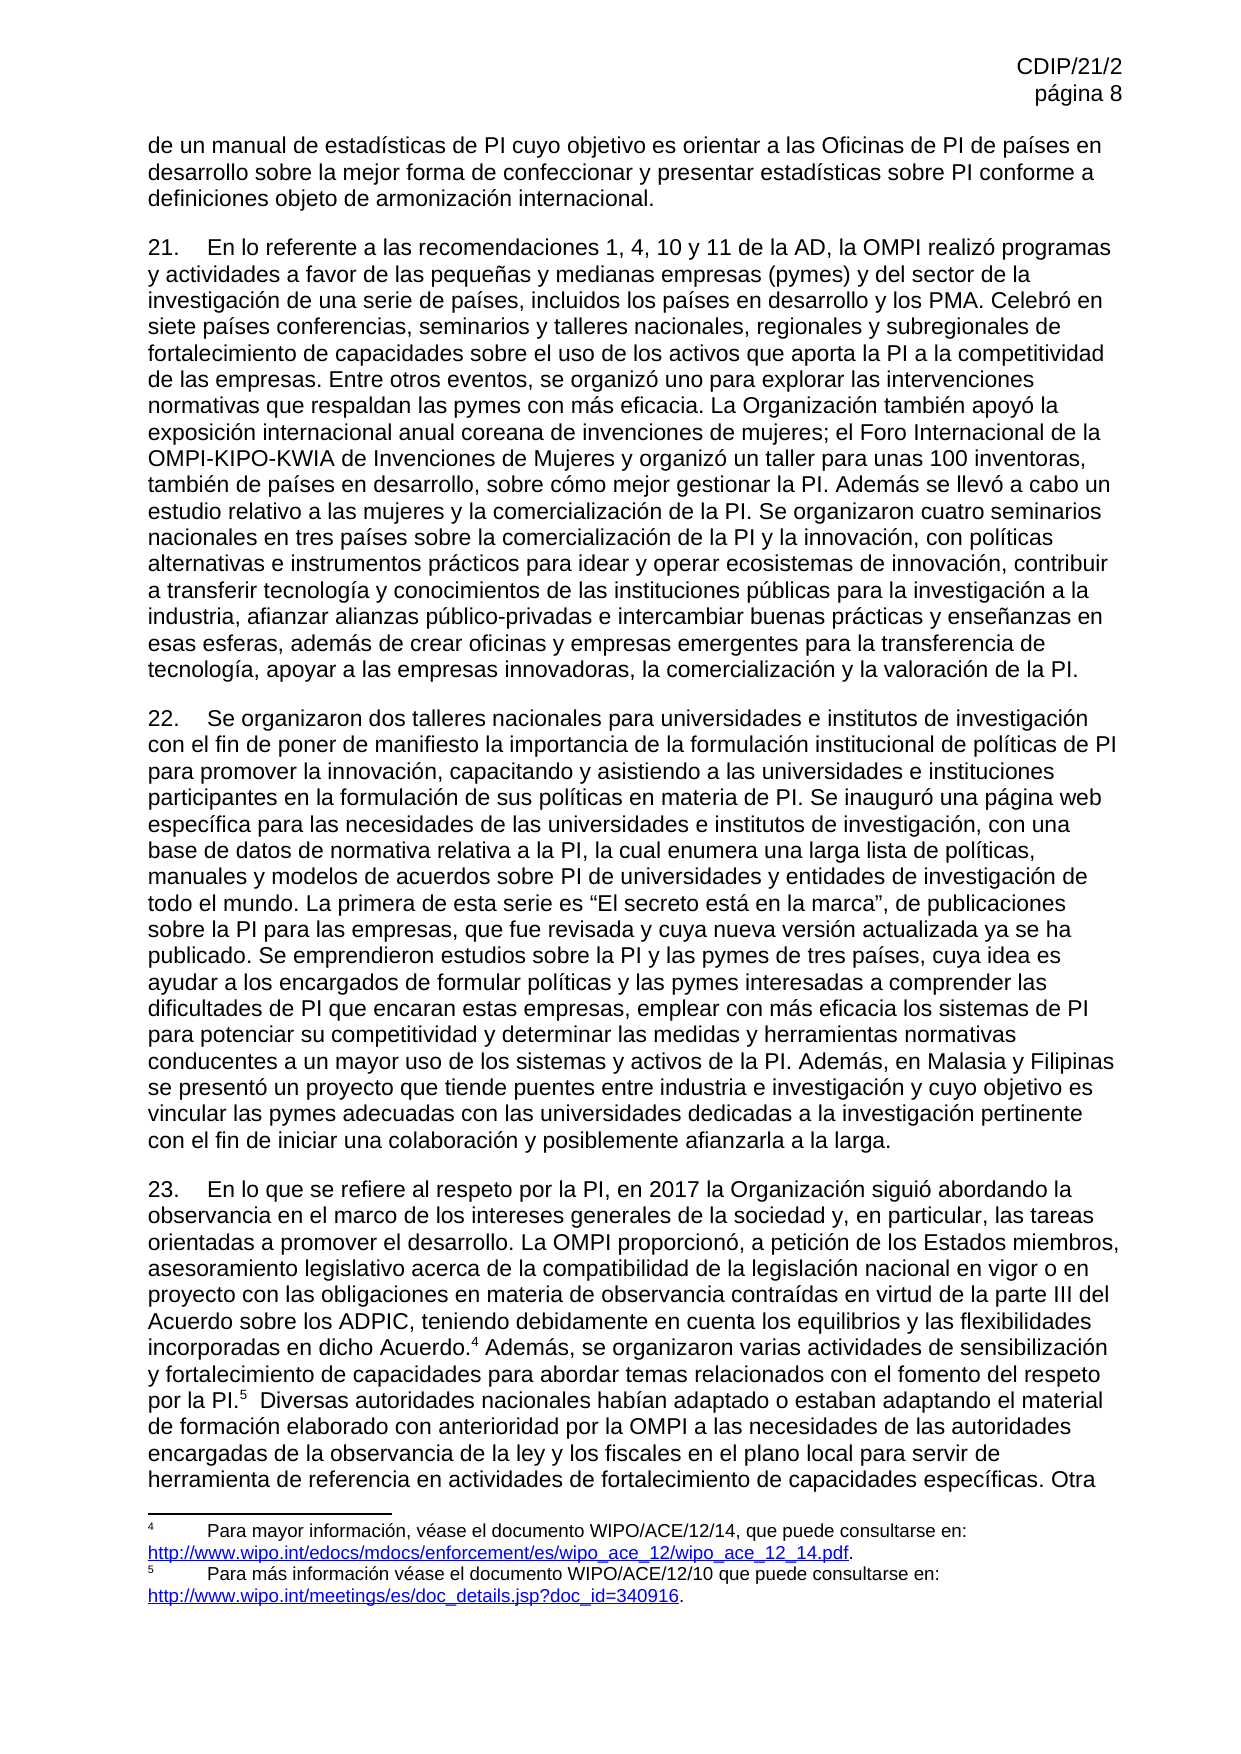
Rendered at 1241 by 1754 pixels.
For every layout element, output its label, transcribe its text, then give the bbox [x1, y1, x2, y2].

list En lo referente a las recomendaciones 1, 4, 10 y 11 de la AD, la OMPI realizó programas y actividades a favor de las pequeñas y medianas empresas (pymes) y del sector de la investigación de una serie de países, incluidos los países en desarrollo y los PMA. Celebró en siete países conferencias, seminarios y talleres nacionales, regionales y subregionales de fortalecimiento de capacidades sobre el uso de los activos que aporta la PI a la competitividad de las empresas. Entre otros eventos, se organizó uno para explorar las intervenciones normativas que respaldan las pymes con más eficacia. La Organización también apoyó la exposición internacional anual coreana de invenciones de mujeres; el Foro Internacional de la OMPI-KIPO-KWIA de Invenciones de Mujeres y organizó un taller para unas 100 inventoras, también de países en desarrollo, sobre cómo mejor gestionar la PI. Además se llevó a cabo un estudio relativo a las mujeres y la comercialización de la PI. Se organizaron cuatro seminarios nacionales en tres países sobre la comercialización de la PI y la innovación, con políticas alternativas e instrumentos prácticos para idear y operar ecosistemas de innovación, contribuir a transferir tecnología y conocimientos de las instituciones públicas para la investigación a la industria, afianzar alianzas público-privadas e intercambiar buenas prácticas y enseñanzas en esas esferas, además de crear oficinas y empresas emergentes para la transferencia de tecnología, apoyar a las empresas innovadoras, la comercialización y la valoración de la PI. [148, 234, 1122, 682]
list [148, 132, 1122, 211]
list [148, 1176, 1122, 1492]
list Se organizaron dos talleres nacionales para universidades e institutos de investigación con el fin de poner de manifiesto la importancia de la formulación institucional de políticas de PI para promover la innovación, capacitando y asistiendo a las universidades e instituciones participantes en la formulación de sus políticas en materia de PI. Se inauguró una página web específica para las necesidades de las universidades e institutos de investigación, con una base de datos de normativa relativa a la PI, la cual enumera una larga lista de políticas, manuales y modelos de acuerdos sobre PI de universidades y entidades de investigación de todo el mundo. La primera de esta serie es “El secreto está en la marca”, de publicaciones sobre la PI para las empresas, que fue revisada y cuya nueva versión actualizada ya se ha publicado. Se emprendieron estudios sobre la PI y las pymes de tres países, cuya idea es ayudar a los encargados de formular políticas y las pymes interesadas a comprender las dificultades de PI que encaran estas empresas, emplear con más eficacia los sistemas de PI para potenciar su competitividad y determinar las medidas y herramientas normativas conducentes a un mayor uso de los sistemas y activos de la PI. Además, en Malasia y Filipinas se presentó un proyecto que tiende puentes entre industria e investigación y cuyo objetivo es vincular las pymes adecuadas con las universidades dedicadas a la investigación pertinente con el fin de iniciar una colaboración y posiblemente afianzarla a la larga. [148, 705, 1122, 1153]
